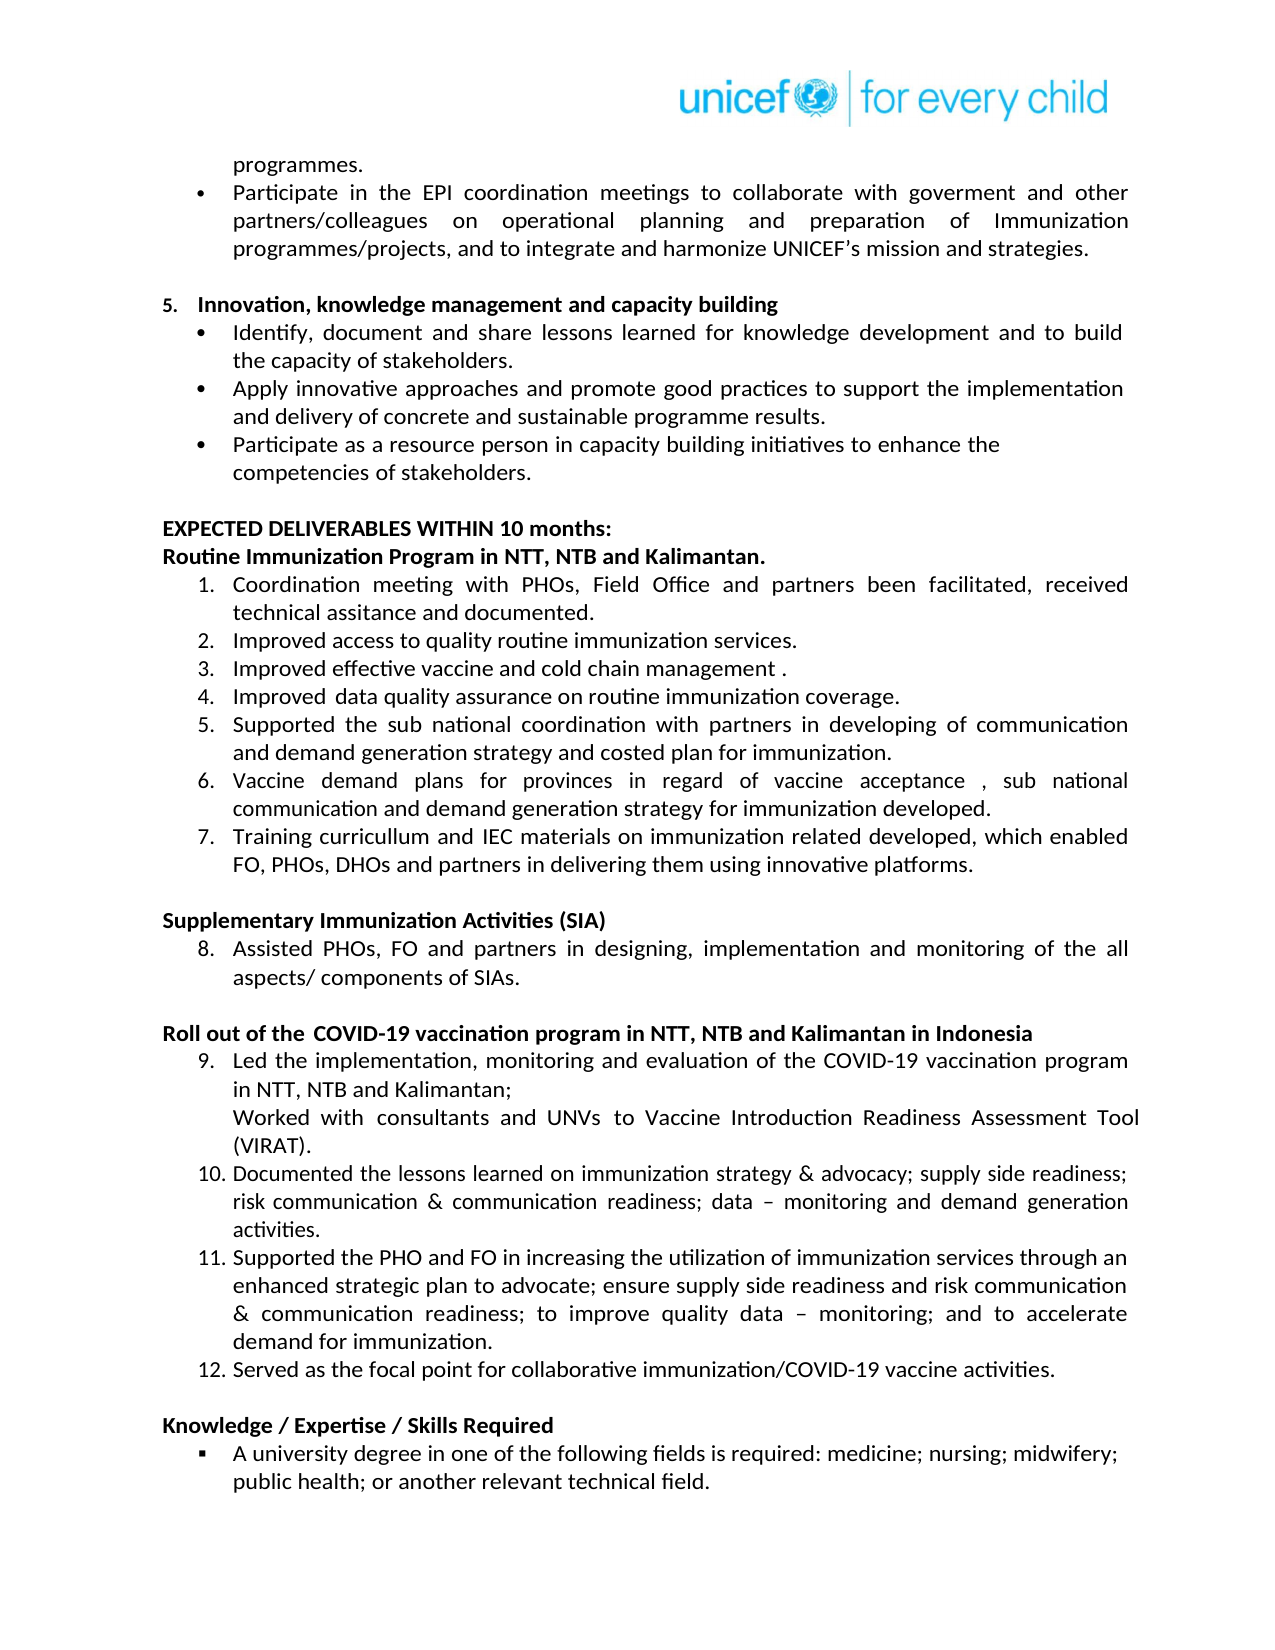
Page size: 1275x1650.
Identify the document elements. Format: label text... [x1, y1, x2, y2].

picture [679, 70, 1108, 127]
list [197, 150, 1129, 178]
list Led the implementation, monitoring and evaluation of the COVID-19 vaccination program in NTT, NTB and Kalimantan; [197, 1047, 1129, 1103]
text Routine Immunization Program in NTT, NTB and Kalimantan. [162, 542, 1140, 570]
list Training curricullum and IEC materials on immunization related developed, which enabled FO, PHOs, DHOs and partners in delivering them using innovative platforms. [197, 822, 1129, 878]
text Worked with consultants and UNVs to Vaccine Introduction Readiness Assessment Tool (VIRAT). [233, 1103, 1140, 1159]
list Documented the lessons learned on immunization strategy & advocacy; supply side readiness; risk communication & communication readiness; data – monitoring and demand generation activities. [197, 1159, 1129, 1243]
subtitle Roll out of the COVID-19 vaccination program in NTT, NTB and Kalimantan in Indonesia [162, 1019, 1140, 1047]
subtitle Knowledge / Expertise / Skills Required [162, 1411, 1140, 1439]
list Participate as a resource person in capacity building initiatives to enhance the competencies of stakeholders. [197, 430, 1129, 486]
list Participate in the EPI coordination meetings to collaborate with goverment and other partners/colleagues on operational planning and preparation of Immunization programmes/projects, and to integrate and harmonize UNICEF’s mission and strategies. [197, 178, 1129, 262]
list Improved data quality assurance on routine immunization coverage. [197, 682, 1140, 710]
list A university degree in one of the following fields is required: medicine; nursing; midwifery; public health; or another relevant technical field. [197, 1439, 1129, 1495]
list Improved effective vaccine and cold chain management . [197, 654, 1140, 682]
list Served as the focal point for collaborative immunization/COVID-19 vaccine activities. [197, 1355, 1140, 1383]
subtitle EXPECTED DELIVERABLES WITHIN 10 months: [162, 514, 1140, 542]
list Supported the sub national coordination with partners in developing of communication and demand generation strategy and costed plan for immunization. [197, 710, 1129, 766]
list Apply innovative approaches and promote good practices to support the implementation and delivery of concrete and sustainable programme results. [197, 374, 1129, 430]
list Supported the PHO and FO in increasing the utilization of immunization services through an enhanced strategic plan to advocate; ensure supply side readiness and risk communication & communication readiness; to improve quality data – monitoring; and to accelerate demand for immunization. [197, 1243, 1129, 1355]
list Improved access to quality routine immunization services. [197, 626, 1140, 654]
list Coordination meeting with PHOs, Field Office and partners been facilitated, received technical assitance and documented. [197, 570, 1129, 626]
subtitle Innovation, knowledge management and capacity building [162, 290, 1140, 318]
subtitle Supplementary Immunization Activities (SIA) [162, 907, 1140, 934]
list Identify, document and share lessons learned for knowledge development and to build the capacity of stakeholders. [197, 318, 1129, 374]
list Assisted PHOs, FO and partners in designing, implementation and monitoring of the all aspects/ components of SIAs. [197, 934, 1129, 991]
list Vaccine demand plans for provinces in regard of vaccine acceptance , sub national communication and demand generation strategy for immunization developed. [197, 766, 1129, 822]
